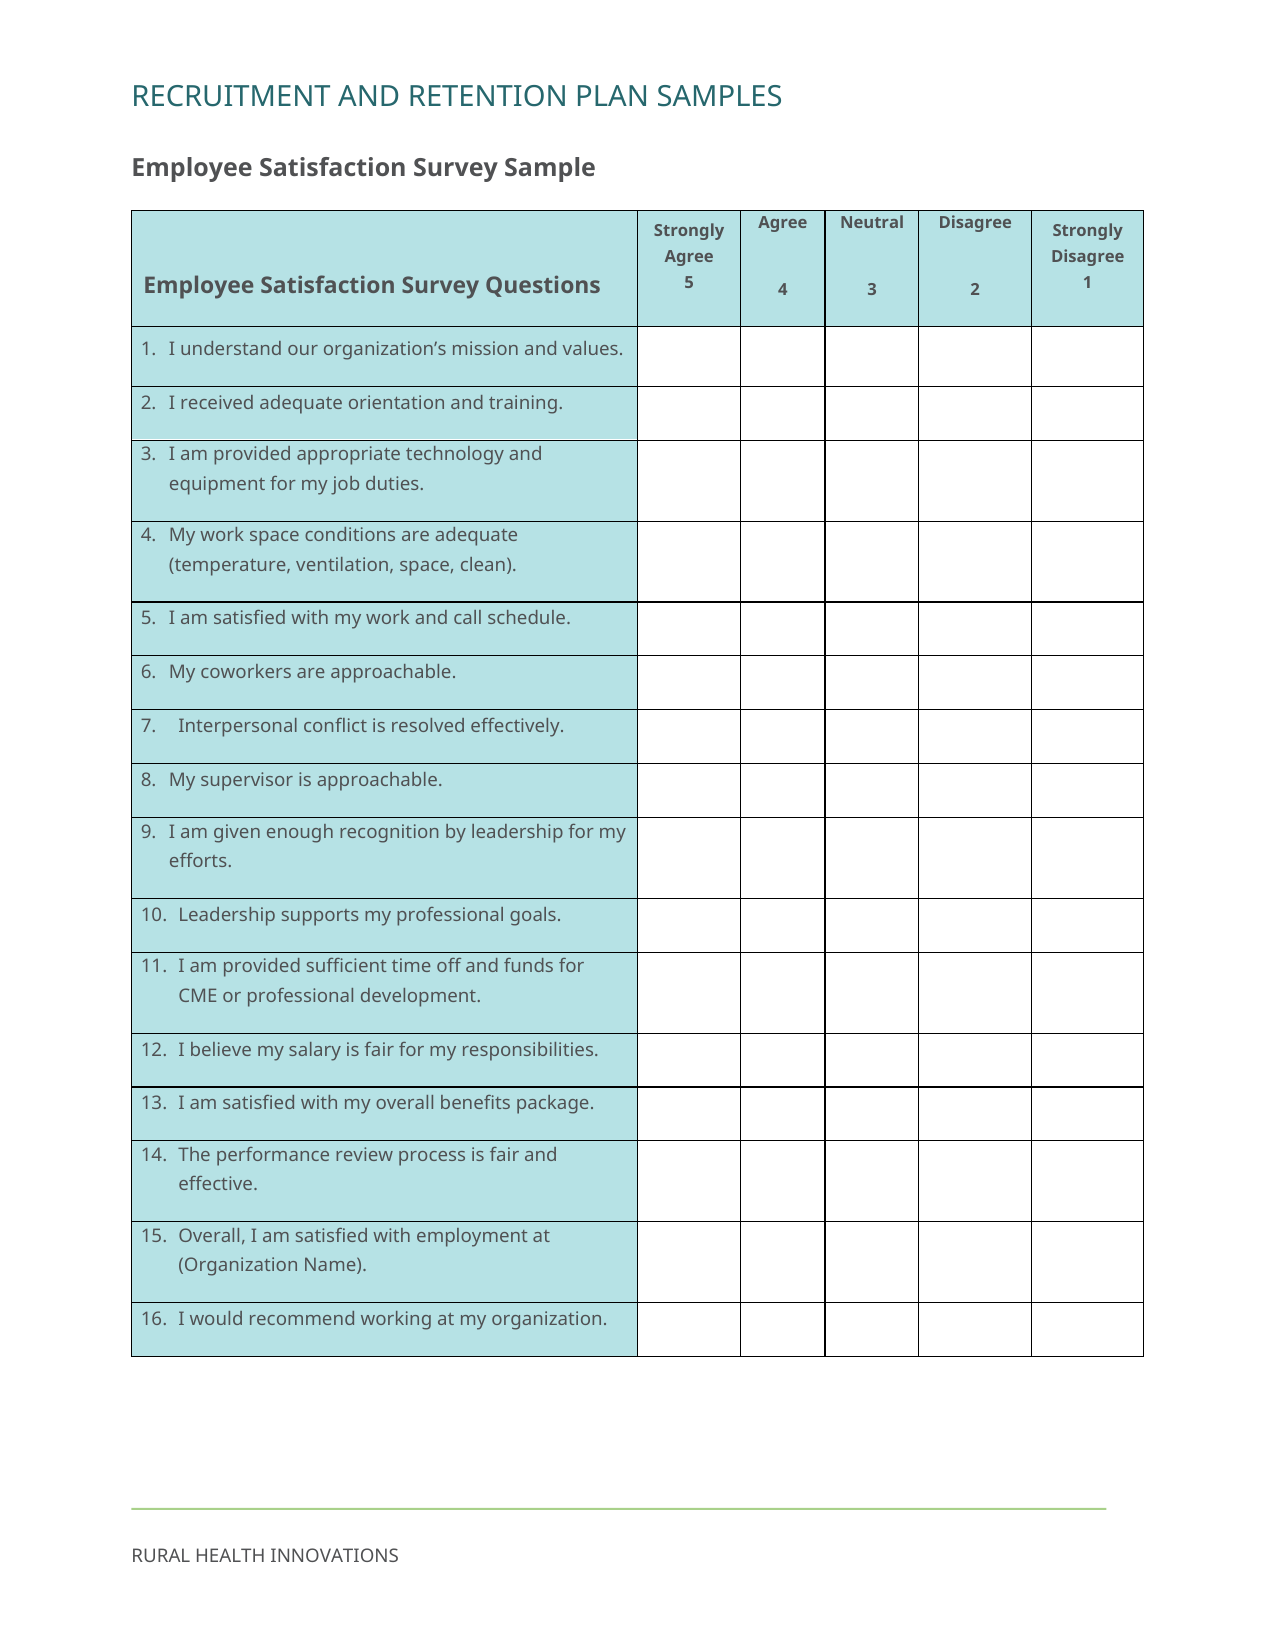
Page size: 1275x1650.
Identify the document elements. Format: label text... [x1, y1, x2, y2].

table_cell [638, 1303, 740, 1356]
table_header Agree 4 [741, 211, 824, 326]
table_cell [826, 603, 918, 655]
table_cell [919, 441, 1031, 521]
table_cell [1032, 710, 1143, 763]
table_cell I am provided sufficient time off and funds for CME or professional development. [132, 953, 637, 1033]
table_cell I am satisfied with my work and call schedule. [132, 603, 637, 655]
table_cell [638, 953, 740, 1033]
table_cell [826, 764, 918, 817]
table_cell [826, 1034, 918, 1086]
table_cell [919, 603, 1031, 655]
table_cell [1032, 764, 1143, 817]
table_cell I received adequate orientation and training. [132, 387, 637, 439]
table_cell [741, 1088, 824, 1140]
table_cell [1032, 1088, 1143, 1140]
table_cell [919, 1088, 1031, 1140]
table_cell [1032, 387, 1143, 439]
table_cell [741, 1034, 824, 1086]
table_cell [741, 710, 824, 763]
table_cell [1032, 603, 1143, 655]
table_cell My coworkers are approachable. [132, 656, 637, 709]
table_cell [638, 522, 740, 601]
table_cell [1032, 656, 1143, 709]
table_cell [919, 1034, 1031, 1086]
table_cell I am provided appropriate technology and equipment for my job duties. [132, 441, 637, 521]
table_header Employee Satisfaction Survey Questions [132, 211, 637, 326]
table_cell [919, 656, 1031, 709]
table_cell [919, 764, 1031, 817]
table_cell I would recommend working at my organization. [132, 1303, 637, 1356]
table_cell I am given enough recognition by leadership for my efforts. [132, 818, 637, 898]
table_cell [826, 1141, 918, 1221]
table_cell [741, 764, 824, 817]
table_cell [638, 1088, 740, 1140]
table_cell I understand our organization’s mission and values. [132, 327, 637, 386]
table_cell [741, 522, 824, 601]
table_cell [638, 603, 740, 655]
table_cell [826, 656, 918, 709]
table_cell [741, 656, 824, 709]
table_cell [1032, 899, 1143, 952]
table_cell [826, 953, 918, 1033]
table_header Disagree 2 [919, 211, 1031, 326]
table_cell [919, 1141, 1031, 1221]
table_cell [638, 764, 740, 817]
table_cell [1032, 522, 1143, 601]
table_cell [826, 387, 918, 439]
table_cell [638, 656, 740, 709]
table_cell [741, 953, 824, 1033]
table_cell [638, 1034, 740, 1086]
table_cell [1032, 1034, 1143, 1086]
table_cell [919, 710, 1031, 763]
table_cell [826, 818, 918, 898]
table_cell [638, 327, 740, 386]
table_cell [919, 522, 1031, 601]
table_cell [826, 710, 918, 763]
table_cell My supervisor is approachable. [132, 764, 637, 817]
table_cell [826, 899, 918, 952]
table_cell [741, 387, 824, 439]
table_cell Leadership supports my professional goals. [132, 899, 637, 952]
table_cell [638, 899, 740, 952]
table_cell [638, 1141, 740, 1221]
table_cell [919, 953, 1031, 1033]
table_header Strongly Agree 5 [638, 211, 740, 326]
table_cell [919, 1303, 1031, 1356]
table_cell The performance review process is fair and effective. [132, 1141, 637, 1221]
table_cell [1032, 441, 1143, 521]
table_cell [741, 603, 824, 655]
table_cell Overall, I am satisfied with employment at (Organization Name). [132, 1222, 637, 1302]
table_cell [638, 1222, 740, 1302]
table_cell [826, 441, 918, 521]
table_cell [638, 710, 740, 763]
table_cell [1032, 1222, 1143, 1302]
table_cell [919, 1222, 1031, 1302]
table_cell My work space conditions are adequate (temperature, ventilation, space, clean). [132, 522, 637, 601]
table_cell [638, 818, 740, 898]
table_cell [919, 899, 1031, 952]
table_cell [919, 327, 1031, 386]
table_cell [741, 899, 824, 952]
table_cell [741, 327, 824, 386]
table_cell [741, 1222, 824, 1302]
table_cell [1032, 1141, 1143, 1221]
table_cell [741, 818, 824, 898]
table_cell [826, 1088, 918, 1140]
table_header Neutral 3 [826, 211, 918, 326]
table_cell [638, 387, 740, 439]
table_cell [638, 441, 740, 521]
subtitle Employee Satisfaction Survey Sample [131, 150, 1162, 184]
table_cell Interpersonal conflict is resolved effectively. [132, 710, 637, 763]
table_cell [741, 1141, 824, 1221]
table_cell [919, 818, 1031, 898]
table_cell [1032, 818, 1143, 898]
table_cell [741, 1303, 824, 1356]
table_cell [826, 1222, 918, 1302]
table_cell [1032, 953, 1143, 1033]
table_cell [741, 441, 824, 521]
table_cell [826, 522, 918, 601]
table_cell [1032, 1303, 1143, 1356]
table_cell I am satisfied with my overall benefits package. [132, 1088, 637, 1140]
table_cell I believe my salary is fair for my responsibilities. [132, 1034, 637, 1086]
table_cell [1032, 327, 1143, 386]
table_cell [919, 387, 1031, 439]
table_cell [826, 1303, 918, 1356]
table_cell [826, 327, 918, 386]
table_header Strongly Disagree 1 [1032, 211, 1143, 326]
